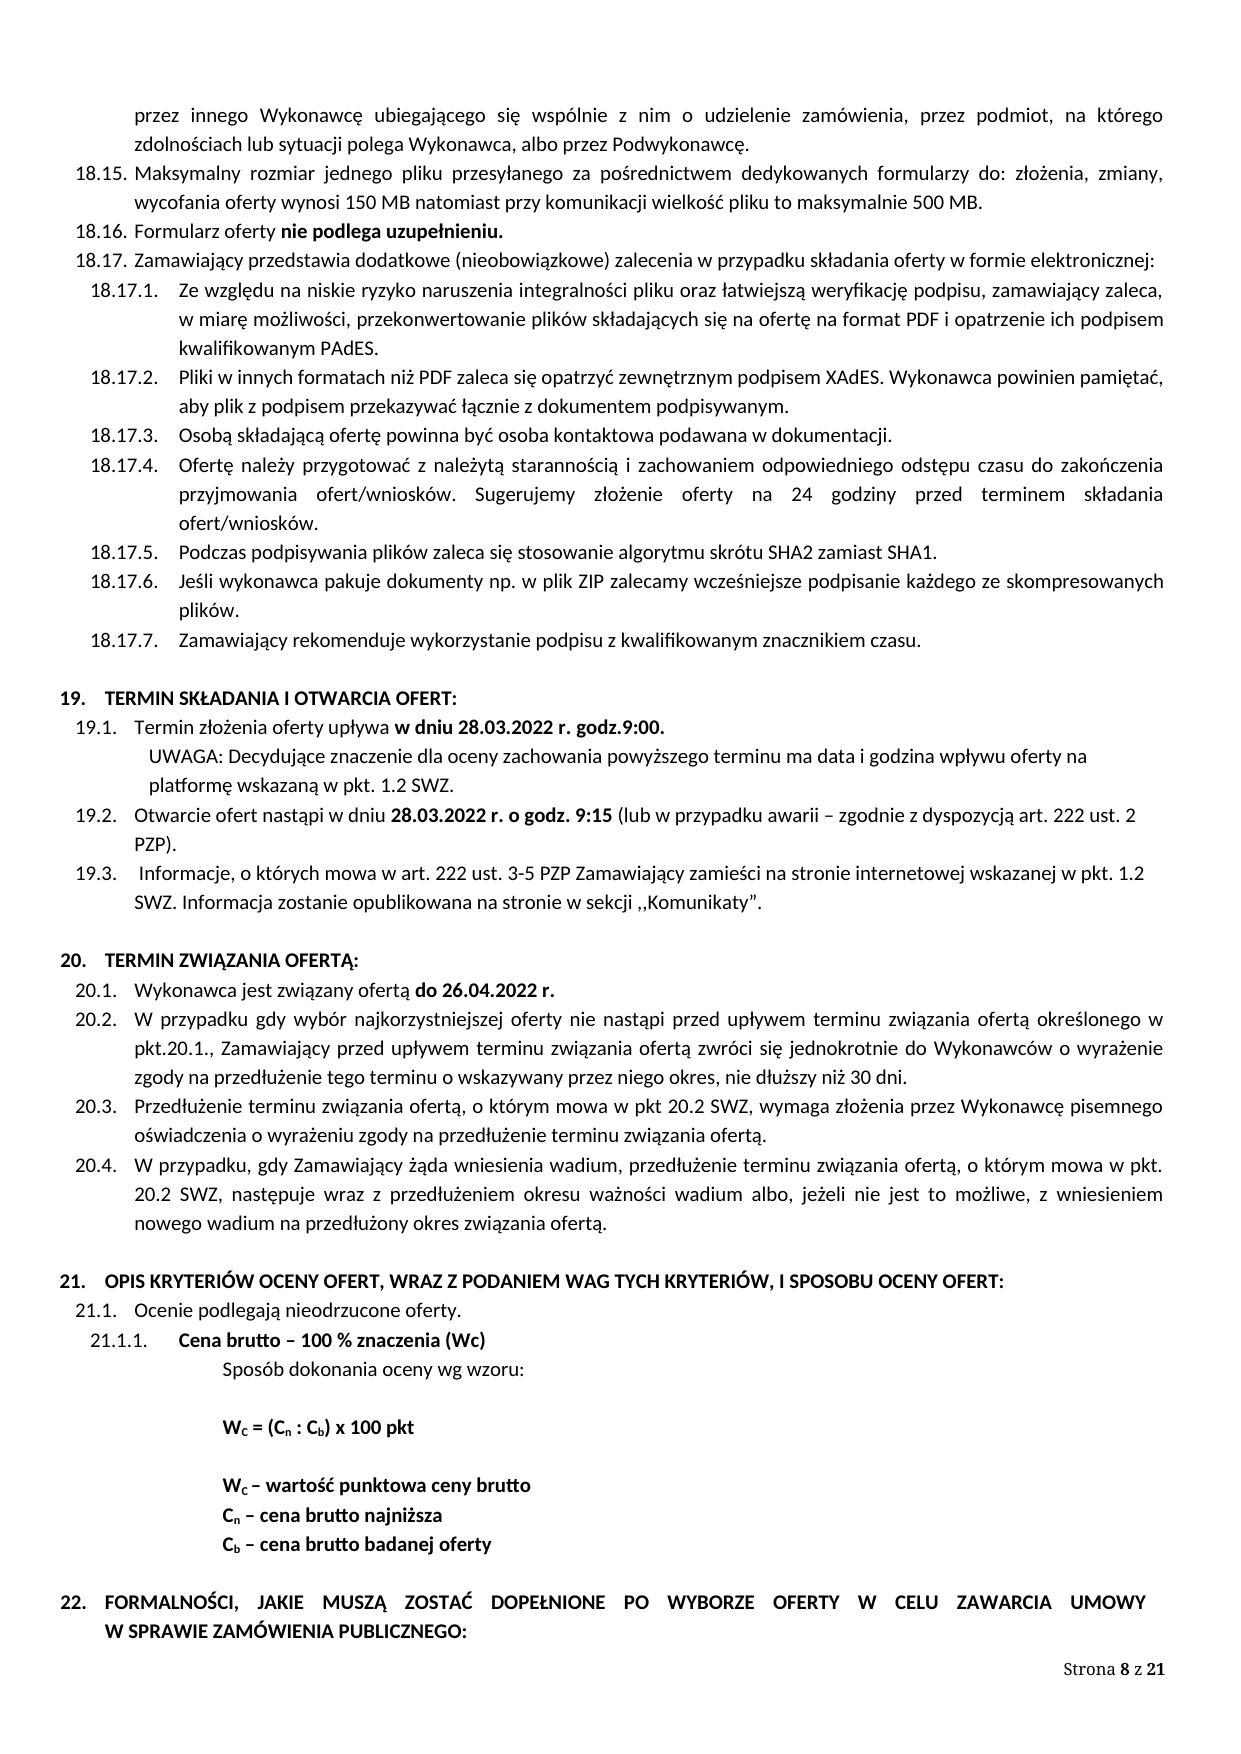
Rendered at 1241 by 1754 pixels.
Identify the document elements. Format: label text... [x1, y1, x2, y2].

text UWAGA: Decydujące znaczenie dla oceny zachowania powyższego terminu ma data i godzina wpływu oferty na platformę wskazaną w pkt. 1.2 SWZ. [149, 743, 1165, 798]
list Otwarcie ofert nastąpi w dniu 28.03.2022 r. o godz. 9:15 (lub w przypadku awarii – zgodnie z dyspozycją art. 222 ust. 2 PZP). [75, 802, 1165, 856]
list Informacje, o których mowa w art. 222 ust. 3-5 PZP Zamawiający zamieści na stronie internetowej wskazanej w pkt. 1.2 SWZ. Informacja zostanie opublikowana na stronie w sekcji ,,Komunikaty”. [75, 860, 1165, 915]
list Pliki w innych formatach niż PDF zaleca się opatrzyć zewnętrznym podpisem XAdES. Wykonawca powinien pamiętać, aby plik z podpisem przekazywać łącznie z dokumentem podpisywanym. [90, 364, 1165, 419]
list Sposób dokonania oceny wg wzoru: [222, 1356, 1165, 1381]
list Zamawiający rekomenduje wykorzystanie podpisu z kwalifikowanym znacznikiem czasu. [90, 627, 1165, 652]
list Cn – cena brutto najniższa [222, 1502, 1165, 1527]
list W przypadku gdy wybór najkorzystniejszej oferty nie nastąpi przed upływem terminu związania ofertą określonego w pkt.20.1., Zamawiający przed upływem terminu związania ofertą zwróci się jednokrotnie do Wykonawców o wyrażenie zgody na przedłużenie tego terminu o wskazywany przez niego okres, nie dłuższy niż 30 dni. [75, 1006, 1165, 1090]
list OPIS KRYTERIÓW OCENY OFERT, WRAZ Z PODANIEM WAG TYCH KRYTERIÓW, I SPOSOBU OCENY OFERT: [59, 1268, 1165, 1294]
list Osobą składającą ofertę powinna być osoba kontaktowa podawana w dokumentacji. [90, 423, 1165, 448]
list Termin złożenia oferty upływa w dniu 28.03.2022 r. godz.9:00. [75, 714, 1165, 740]
list Formularz oferty nie podlega uzupełnieniu. [75, 218, 1165, 244]
list Zamawiający przedstawia dodatkowe (nieobowiązkowe) zalecenia w przypadku składania oferty w formie elektronicznej: [75, 248, 1165, 273]
list Jeśli wykonawca pakuje dokumenty np. w plik ZIP zalecamy wcześniejsze podpisanie każdego ze skompresowanych plików. [90, 568, 1165, 623]
list Cena brutto – 100 % znaczenia (Wc) [90, 1327, 1165, 1352]
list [75, 102, 1165, 156]
list Wykonawca jest związany ofertą do 26.04.2022 r. [75, 977, 1165, 1002]
list TERMIN SKŁADANIA I OTWARCIA OFERT: [59, 685, 1165, 711]
list W przypadku, gdy Zamawiający żąda wniesienia wadium, przedłużenie terminu związania ofertą, o którym mowa w pkt. 20.2 SWZ, następuje wraz z przedłużeniem okresu ważności wadium albo, jeżeli nie jest to możliwe, z wniesieniem nowego wadium na przedłużony okres związania ofertą. [75, 1152, 1165, 1236]
list TERMIN ZWIĄZANIA OFERTĄ: [60, 948, 1165, 973]
list Cb – cena brutto badanej oferty [222, 1531, 1165, 1556]
list FORMALNOŚCI, JAKIE MUSZĄ ZOSTAĆ DOPEŁNIONE PO WYBORZE OFERTY W CELU ZAWARCIA UMOWY W SPRAWIE ZAMÓWIENIA PUBLICZNEGO: [60, 1589, 1165, 1644]
list WC = (Cn : Cb) x 100 pkt [222, 1414, 1165, 1440]
list Przedłużenie terminu związania ofertą, o którym mowa w pkt 20.2 SWZ, wymaga złożenia przez Wykonawcę pisemnego oświadczenia o wyrażeniu zgody na przedłużenie terminu związania ofertą. [75, 1093, 1165, 1148]
list WC – wartość punktowa ceny brutto [222, 1473, 1165, 1498]
list Ocenie podlegają nieodrzucone oferty. [75, 1298, 1165, 1323]
list Ofertę należy przygotować z należytą starannością i zachowaniem odpowiedniego odstępu czasu do zakończenia przyjmowania ofert/wniosków. Sugerujemy złożenie oferty na 24 godziny przed terminem składania ofert/wniosków. [90, 452, 1165, 536]
list Ze względu na niskie ryzyko naruszenia integralności pliku oraz łatwiejszą weryfikację podpisu, zamawiający zaleca, w miarę możliwości, przekonwertowanie plików składających się na ofertę na format PDF i opatrzenie ich podpisem kwalifikowanym PAdES. [90, 277, 1165, 361]
list Maksymalny rozmiar jednego pliku przesyłanego za pośrednictwem dedykowanych formularzy do: złożenia, zmiany, wycofania oferty wynosi 150 MB natomiast przy komunikacji wielkość pliku to maksymalnie 500 MB. [75, 160, 1165, 215]
list Podczas podpisywania plików zaleca się stosowanie algorytmu skrótu SHA2 zamiast SHA1. [90, 539, 1165, 565]
